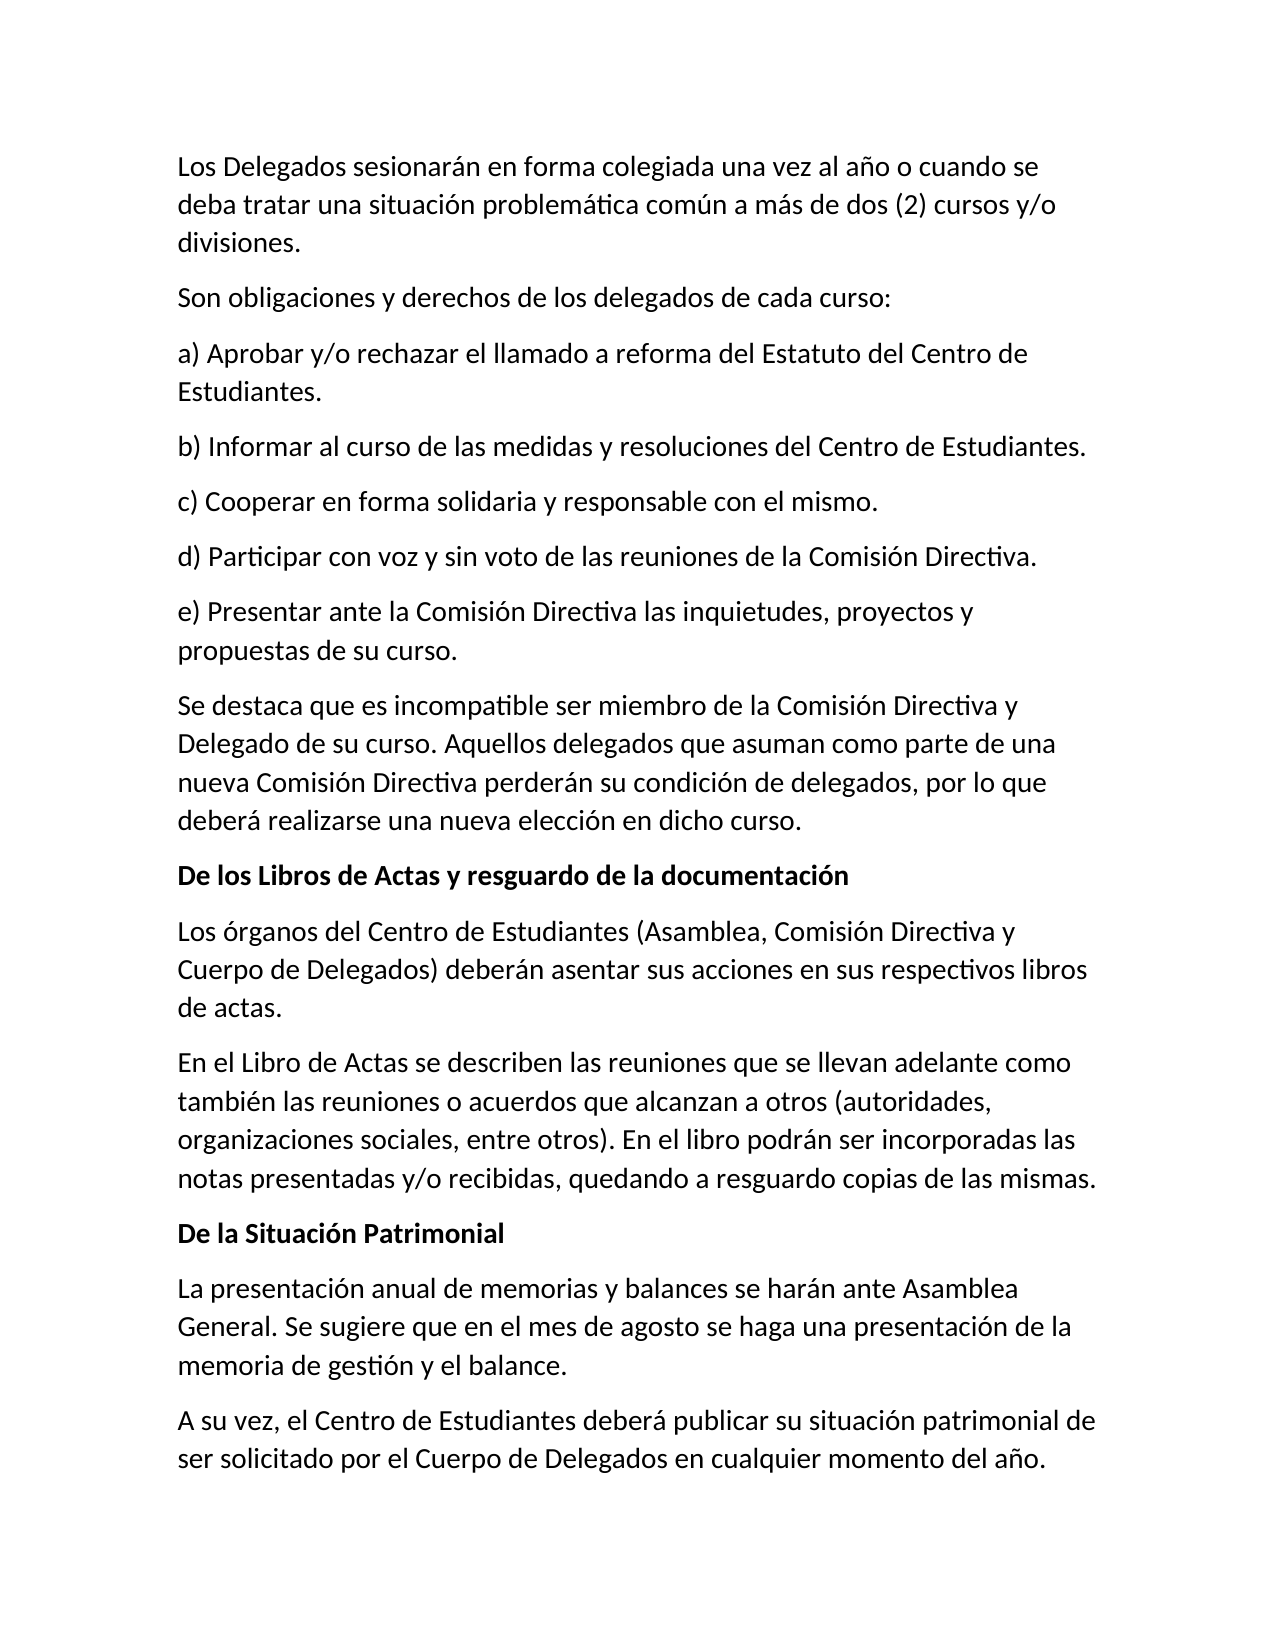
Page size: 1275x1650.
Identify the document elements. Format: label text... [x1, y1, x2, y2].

text Los órganos del Centro de Estudiantes (Asamblea, Comisión Directiva y Cuerpo de Delegados) deberán asentar sus acciones en sus respectivos libros de actas. [177, 913, 1098, 1025]
text Los Delegados sesionarán en forma colegiada una vez al año o cuando se deba tratar una situación problemática común a más de dos (2) cursos y/o divisiones. [177, 148, 1098, 260]
text a) Aprobar y/o rechazar el llamado a reforma del Estatuto del Centro de Estudiantes. [177, 335, 1098, 409]
text Se destaca que es incompatible ser miembro de la Comisión Directiva y Delegado de su curso. Aquellos delegados que asuman como parte de una nueva Comisión Directiva perderán su condición de delegados, por lo que deberá realizarse una nueva elección en dicho curso. [177, 687, 1098, 838]
text De los Libros de Actas y resguardo de la documentación [177, 857, 1098, 893]
text Son obligaciones y derechos de los delegados de cada curso: [177, 279, 1098, 315]
text b) Informar al curso de las medidas y resoluciones del Centro de Estudiantes. [177, 428, 1098, 464]
text e) Presentar ante la Comisión Directiva las inquietudes, proyectos y propuestas de su curso. [177, 593, 1098, 668]
text La presentación anual de memorias y balances se harán ante Asamblea General. Se sugiere que en el mes de agosto se haga una presentación de la memoria de gestión y el balance. [177, 1270, 1098, 1383]
text En el Libro de Actas se describen las reuniones que se llevan adelante como también las reuniones o acuerdos que alcanzan a otros (autoridades, organizaciones sociales, entre otros). En el libro podrán ser incorporadas las notas presentadas y/o recibidas, quedando a resguardo copias de las mismas. [177, 1044, 1098, 1196]
text De la Situación Patrimonial [177, 1215, 1098, 1251]
text d) Participar con voz y sin voto de las reuniones de la Comisión Directiva. [177, 538, 1098, 574]
text A su vez, el Centro de Estudiantes deberá publicar su situación patrimonial de ser solicitado por el Cuerpo de Delegados en cualquier momento del año. [177, 1402, 1098, 1476]
text c) Cooperar en forma solidaria y responsable con el mismo. [177, 483, 1098, 519]
